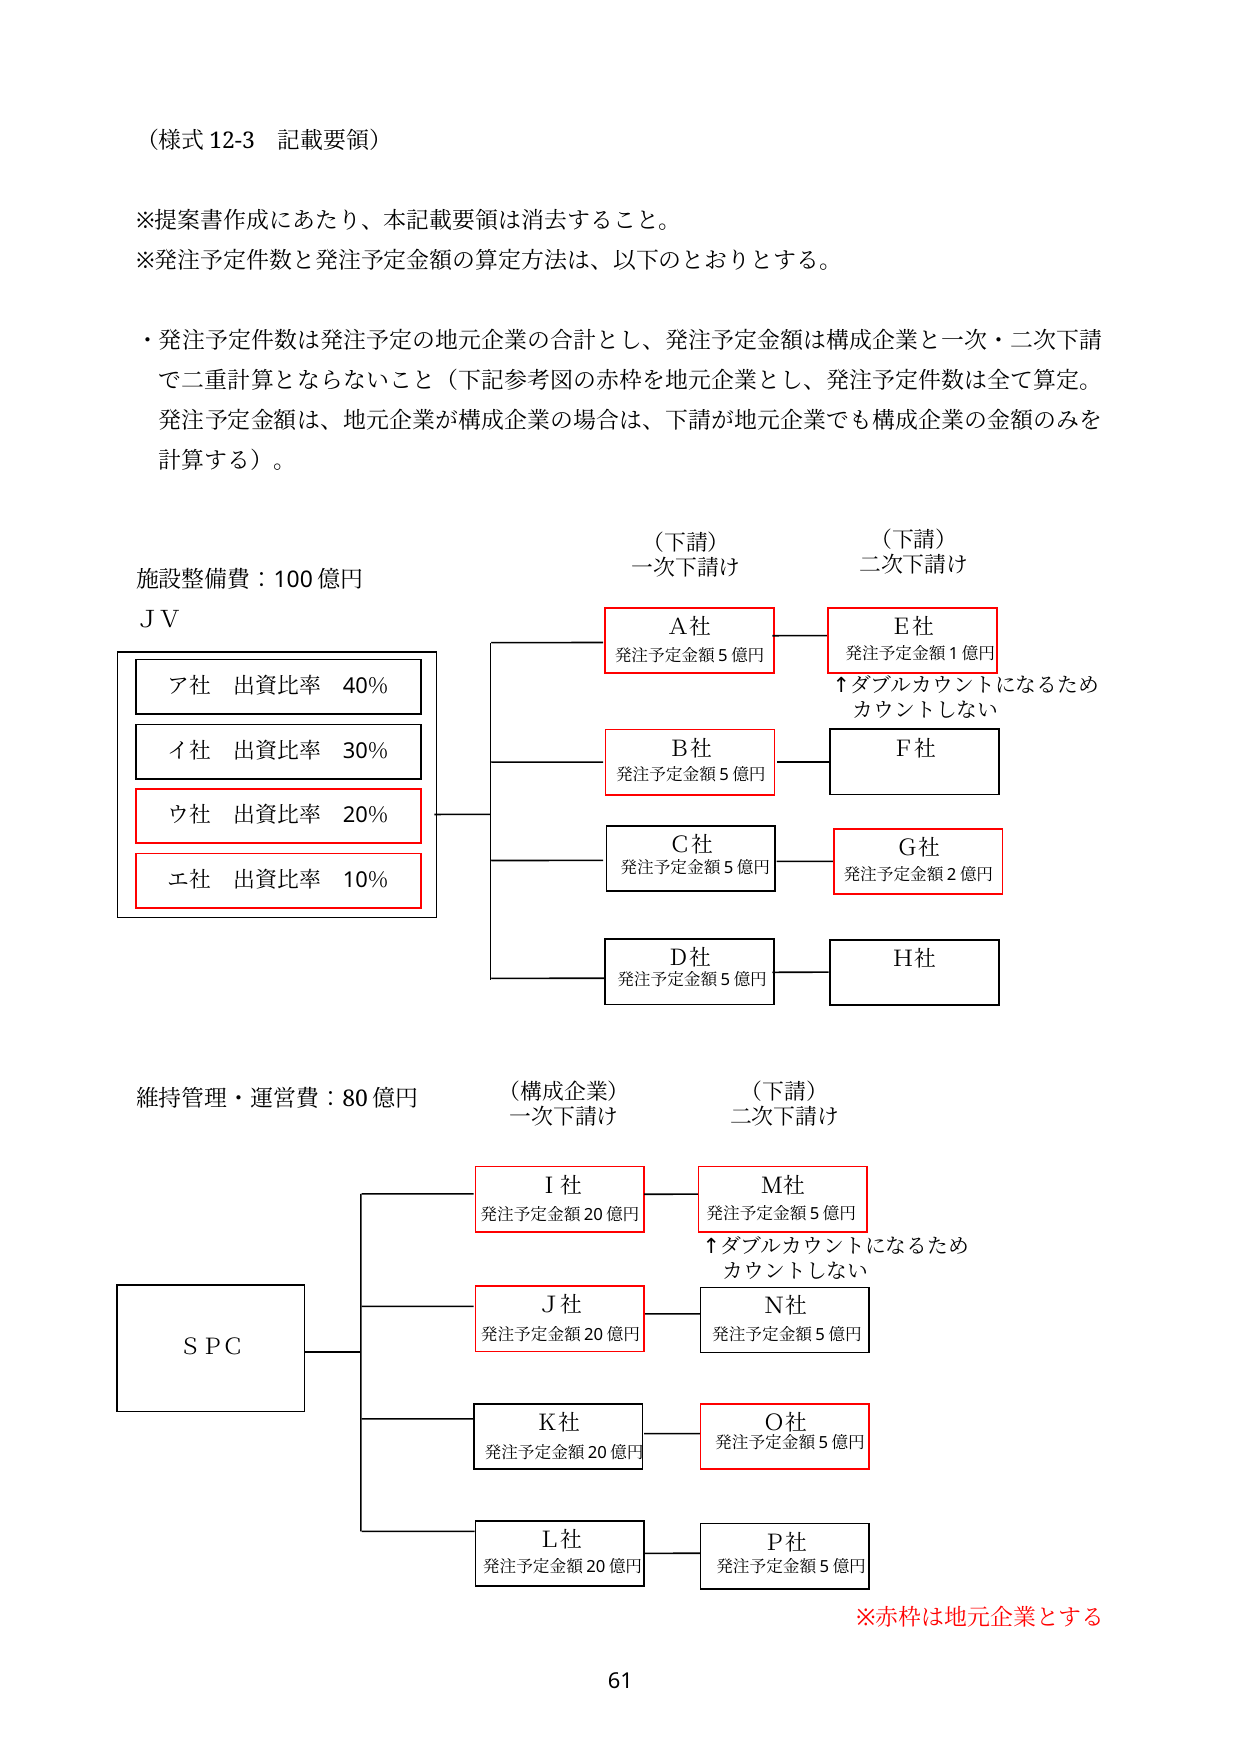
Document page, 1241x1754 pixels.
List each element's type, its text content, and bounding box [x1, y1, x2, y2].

text （様式12-3 記載要領） [136, 119, 1104, 159]
text ・発注予定件数は発注予定の地元企業の合計とし、発注予定金額は構成企業と一次・二次下請で二重計算とならないこと（下記参考図の赤枠を地元企業とし、発注予定件数は全て算定。発注予定金額は、地元企業が構成企業の場合は、下請が地元企業でも構成企業の金額のみを計算する）。 [136, 318, 1104, 478]
text 施設整備費：100億円 [136, 558, 1104, 598]
text ※赤枠は地元企業とする [114, 1595, 1104, 1635]
text ※発注予定件数と発注予定金額の算定方法は、以下のとおりとする。 [136, 239, 1104, 279]
text ＪＶ [136, 598, 1104, 638]
text 維持管理・運営費：80億円 [136, 1077, 1104, 1116]
text ※提案書作成にあたり、本記載要領は消去すること。 [136, 199, 1077, 239]
